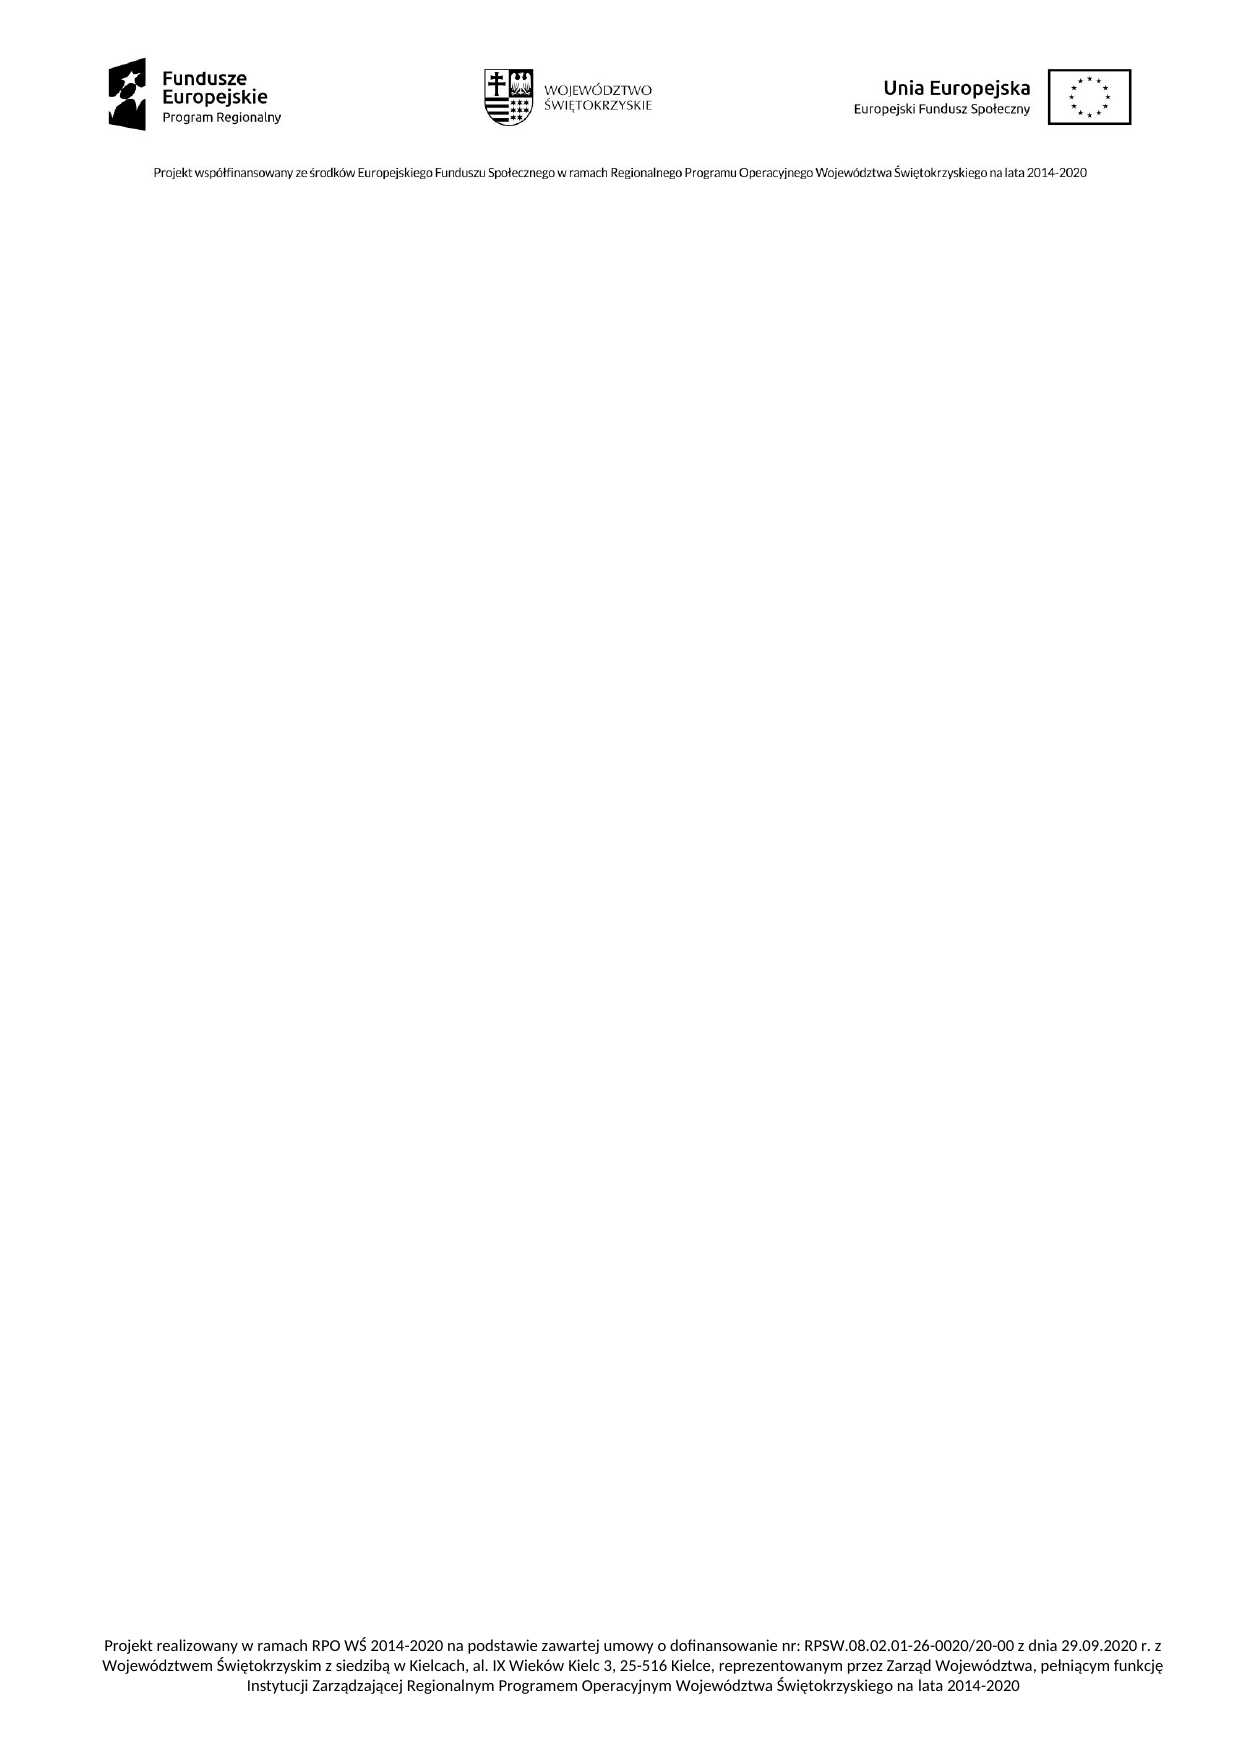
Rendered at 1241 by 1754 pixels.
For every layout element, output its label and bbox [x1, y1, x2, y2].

picture [75, 43, 1165, 179]
